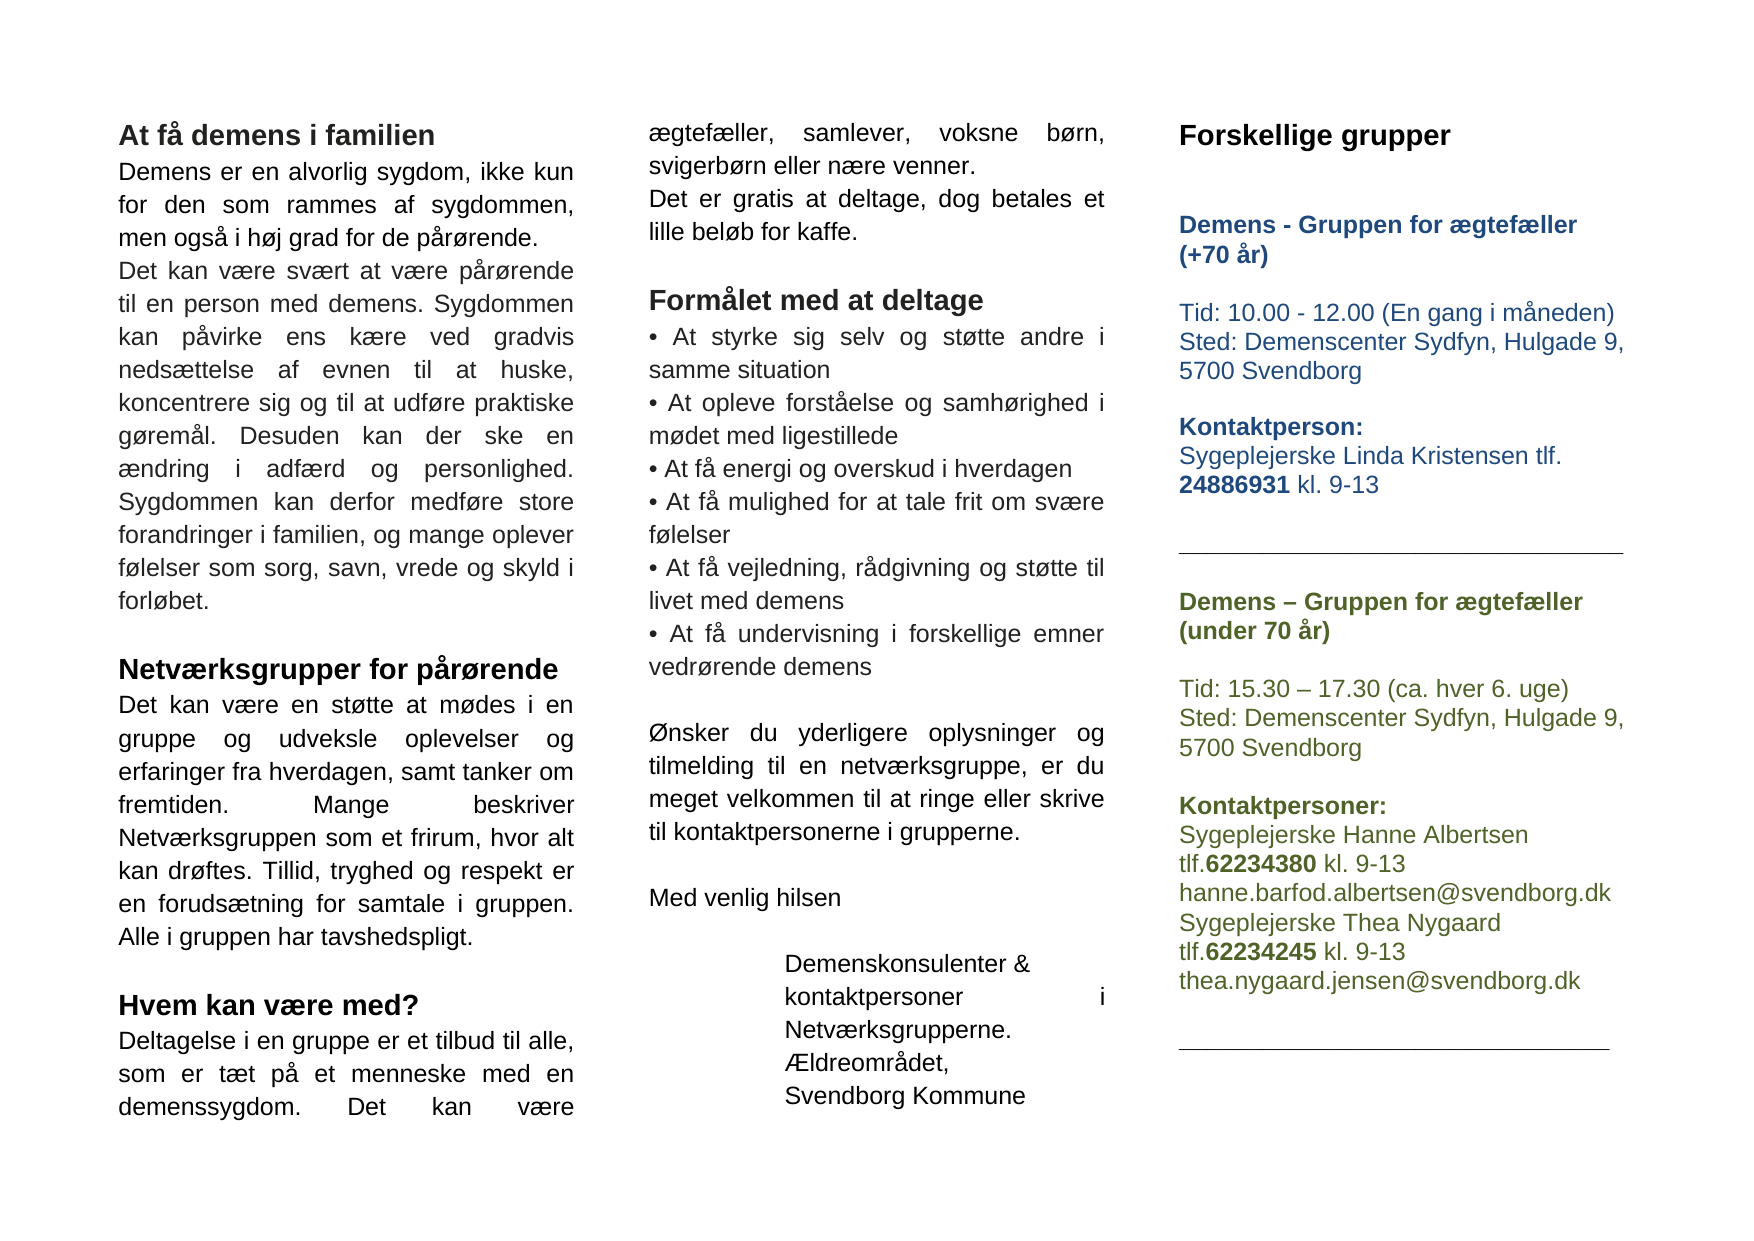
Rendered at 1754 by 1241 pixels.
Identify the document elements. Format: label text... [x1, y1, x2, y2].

text Netværksgrupper for pårørende [118, 652, 575, 686]
text Det kan være svært at være pårørende til en person med demens. Sygdommen kan påvirke ens kære ved gradvis nedsættelse af evnen til at huske, koncentrere sig og til at udføre praktiske gøremål. Desuden kan der ske en ændring i adfærd og personlighed. Sygdommen kan derfor medføre store forandringer i familien, og mange oplever følelser som sorg, savn, vrede og skyld i forløbet. [118, 256, 575, 615]
text Det er gratis at deltage, dog betales et lille beløb for kaffe. [648, 184, 1105, 246]
text • At styrke sig selv og støtte andre i samme situation [648, 322, 1105, 383]
text kontaktpersoner i Netværksgrupperne. [784, 982, 1105, 1044]
text _______________________________ [1179, 1024, 1636, 1053]
text Kontaktperson: [1179, 411, 1636, 441]
text Demens - Gruppen for ægtefæller (+70 år) [1179, 210, 1636, 268]
text Forskellige grupper [1179, 118, 1636, 152]
text Sted: Demenscenter Sydfyn, Hulgade 9, 5700 Svendborg [1179, 703, 1636, 761]
text Kontaktpersoner: [1179, 791, 1636, 820]
text Det kan være en støtte at mødes i en gruppe og udveksle oplevelser og erfaringer fra hverdagen, samt tanker om fremtiden. Mange beskriver Netværksgruppen som et frirum, hvor alt kan drøftes. Tillid, tryghed og respekt er en forudsætning for samtale i gruppen. Alle i gruppen har tavshedspligt. [118, 691, 575, 950]
text • At få mulighed for at tale frit om svære følelser [648, 487, 1105, 549]
text Svendborg Kommune [648, 1081, 1105, 1110]
text ________________________________ [1179, 528, 1636, 557]
text Demenskonsulenter & [784, 949, 1105, 978]
text Sygeplejerske Thea Nygaard tlf.62234245 kl. 9-13 [1179, 907, 1636, 966]
text Sted: Demenscenter Sydfyn, Hulgade 9, 5700 Svendborg [1179, 327, 1636, 385]
text Sygeplejerske Hanne Albertsen tlf.62234380 kl. 9-13 [1179, 820, 1636, 878]
text At få demens i familien [118, 118, 575, 152]
text Tid: 15.30 – 17.30 (ca. hver 6. uge) [1179, 674, 1636, 703]
text Sygeplejerske Linda Kristensen tlf. 24886931 kl. 9-13 [1179, 441, 1636, 499]
text Med venlig hilsen [648, 883, 1105, 912]
text Demens er en alvorlig sygdom, ikke kun for den som rammes af sygdommen, men også i høj grad for de pårørende. [118, 157, 575, 251]
text • At få vejledning, rådgivning og støtte til livet med demens [648, 553, 1105, 615]
text • At få undervisning i forskellige emner vedrørende demens [648, 619, 1105, 681]
text Formålet med at deltage [648, 283, 1105, 317]
text hanne.barfod.albertsen@svendborg.dk [1179, 878, 1636, 907]
text • At få energi og overskud i hverdagen [648, 454, 1105, 483]
text Deltagelse i en gruppe er et tilbud til alle, som er tæt på et menneske med en demenssygdom. Det kan være ægtefæller, samlever, voksne børn, svigerbørn eller nære venner. [648, 118, 1105, 180]
text Ønsker du yderligere oplysninger og tilmelding til en netværksgruppe, er du meget velkommen til at ringe eller skrive til kontaktpersonerne i grupperne. [648, 718, 1105, 846]
text • At opleve forståelse og samhørighed i mødet med ligestillede [648, 388, 1105, 449]
text Ældreområdet, [648, 1048, 1105, 1077]
text thea.nygaard.jensen@svendborg.dk [1179, 966, 1636, 995]
text Hvem kan være med? [118, 988, 575, 1021]
text Demens – Gruppen for ægtefæller (under 70 år) [1179, 586, 1636, 645]
text Tid: 10.00 - 12.00 (En gang i måneden) [1179, 297, 1636, 327]
text Deltagelse i en gruppe er et tilbud til alle, som er tæt på et menneske med en demenssygdom. Det kan være ægtefæller, samlever, voksne børn, svigerbørn eller nære venner. [118, 1026, 575, 1121]
